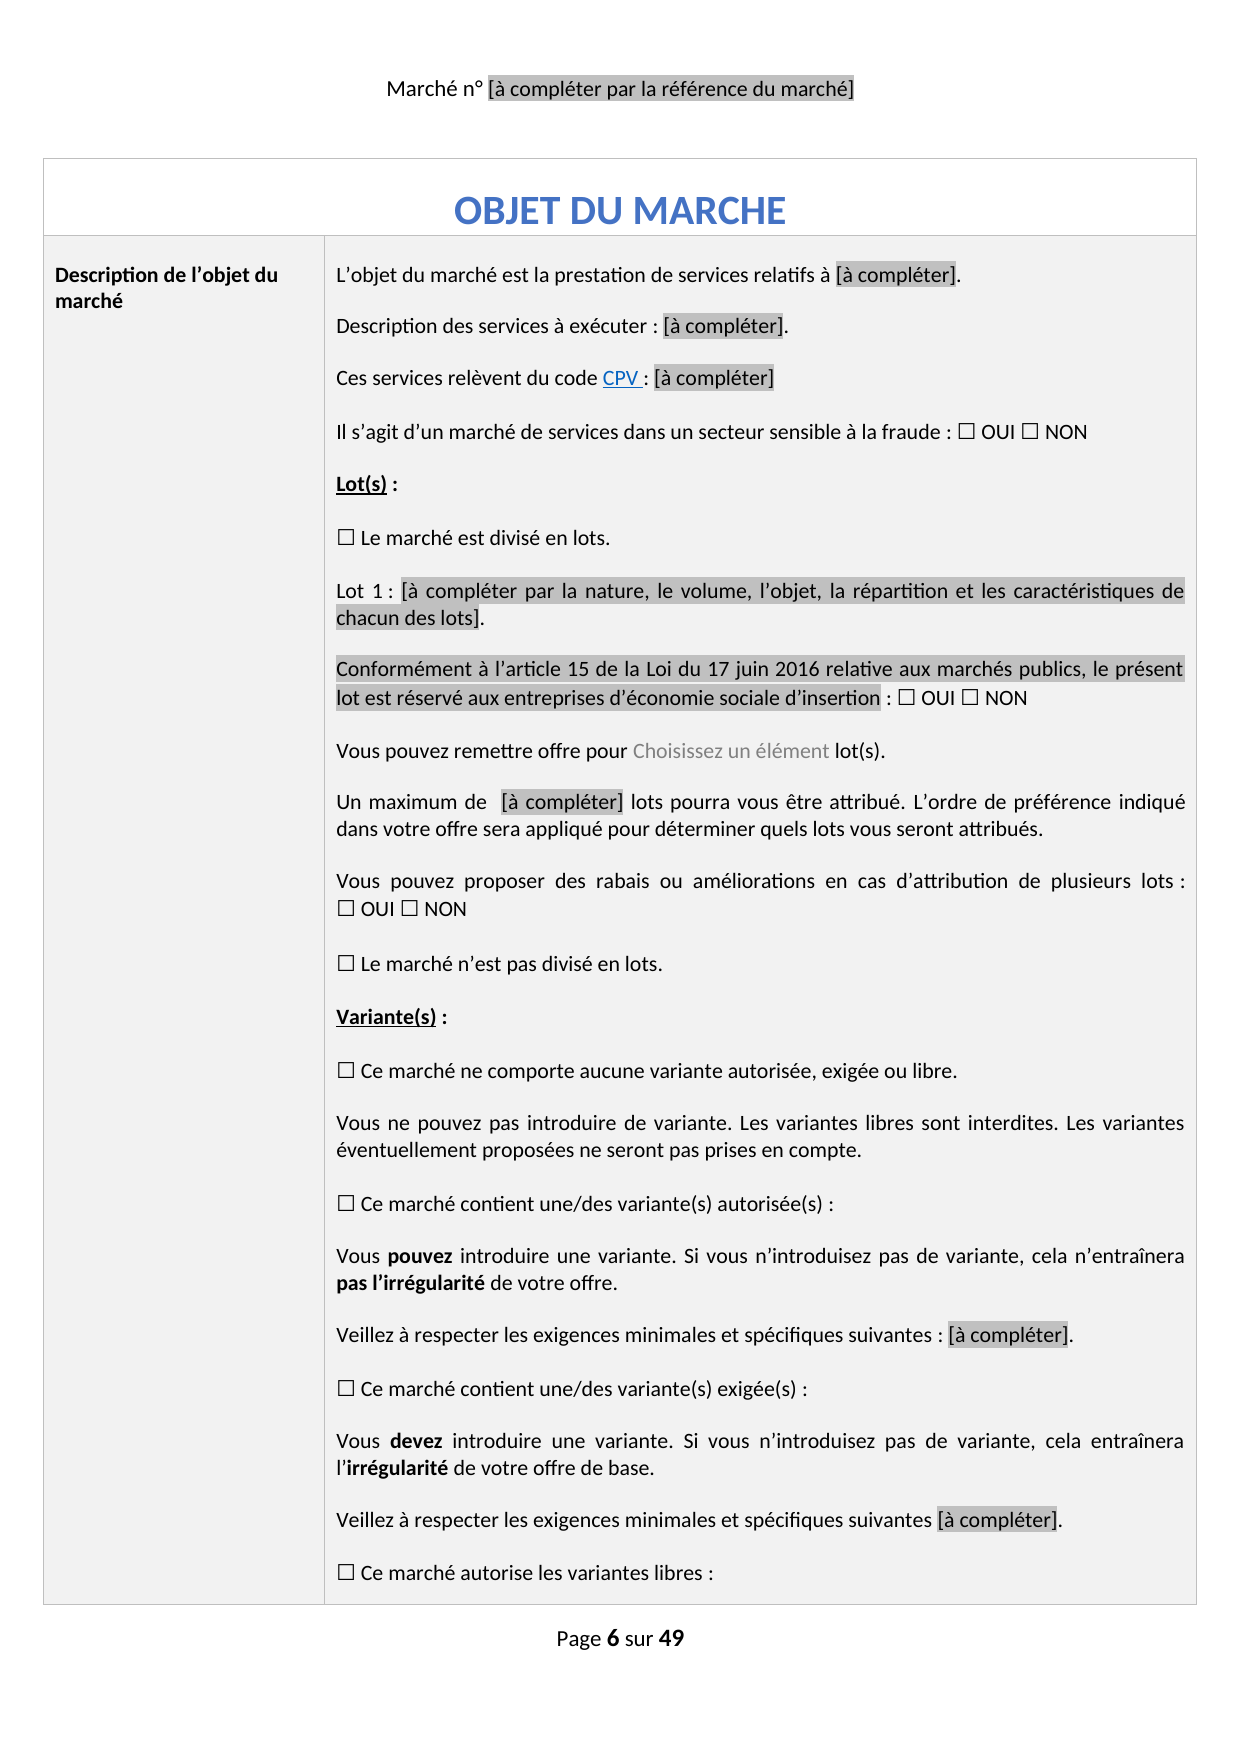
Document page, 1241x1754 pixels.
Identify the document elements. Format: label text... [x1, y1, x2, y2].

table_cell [325, 236, 1196, 1604]
table_cell OBJET DU MARCHE [44, 159, 1196, 235]
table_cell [44, 236, 324, 1604]
